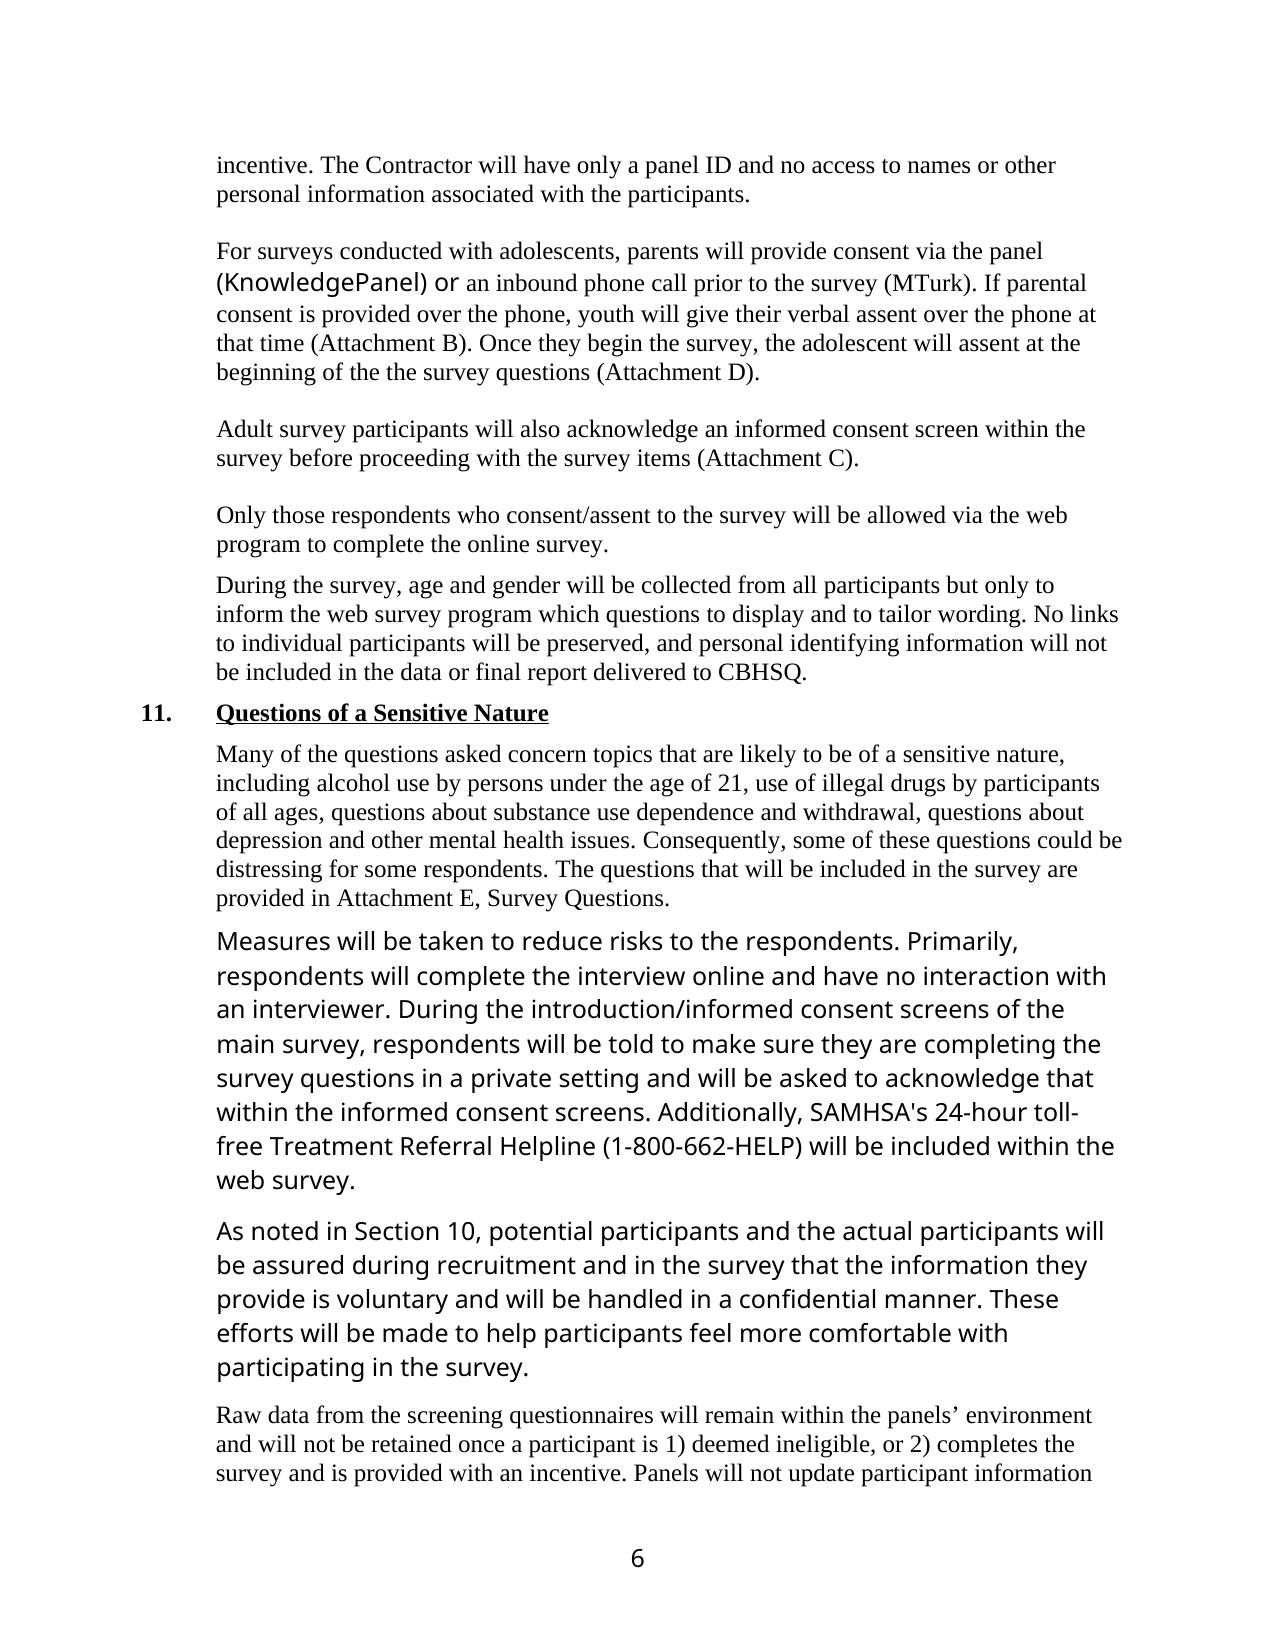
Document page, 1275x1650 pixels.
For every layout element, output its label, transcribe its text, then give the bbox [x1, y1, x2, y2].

subtitle 11. Questions of a Sensitive Nature [141, 698, 1125, 727]
text Measures will be taken to reduce risks to the respondents. Primarily, respondents will complete the interview online and have no interaction with an interviewer. During the introduction/informed consent screens of the main survey, respondents will be told to make sure they are completing the survey questions in a private setting and will be asked to acknowledge that within the informed consent screens. Additionally, SAMHSA's 24-hour toll-free Treatment Referral Helpline (1-800-662-HELP) will be included within the web survey. [216, 924, 1125, 1197]
text As noted in Section 10, potential participants and the actual participants will be assured during recruitment and in the survey that the information they provide is voluntary and will be handled in a confidential manner. These efforts will be made to help participants feel more comfortable with participating in the survey. [150, 1213, 1125, 1383]
text For surveys conducted with adolescents, parents will provide consent via the panel (KnowledgePanel) or an inbound phone call prior to the survey (MTurk). If parental consent is provided over the phone, youth will give their verbal assent over the phone at that time (Attachment B). Once they begin the survey, the adolescent will assent at the beginning of the the survey questions (Attachment D). [216, 236, 1125, 385]
text Many of the questions asked concern topics that are likely to be of a sensitive nature, including alcohol use by persons under the age of 21, use of illegal drugs by participants of all ages, questions about substance use dependence and withdrawal, questions about depression and other mental health issues. Consequently, some of these questions could be distressing for some respondents. The questions that will be included in the survey are provided in Attachment E, Survey Questions. [216, 739, 1125, 912]
text Only those respondents who consent/assent to the survey will be allowed via the web program to complete the online survey. [216, 500, 1125, 558]
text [216, 1400, 1125, 1486]
text During the survey, age and gender will be collected from all participants but only to inform the web survey program which questions to display and to tailor wording. No links to individual participants will be preserved, and personal identifying information will not be included in the data or final report delivered to CBHSQ. [216, 570, 1125, 685]
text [216, 150, 1125, 207]
text Adult survey participants will also acknowledge an informed consent screen within the survey before proceeding with the survey items (Attachment C). [216, 414, 1125, 472]
